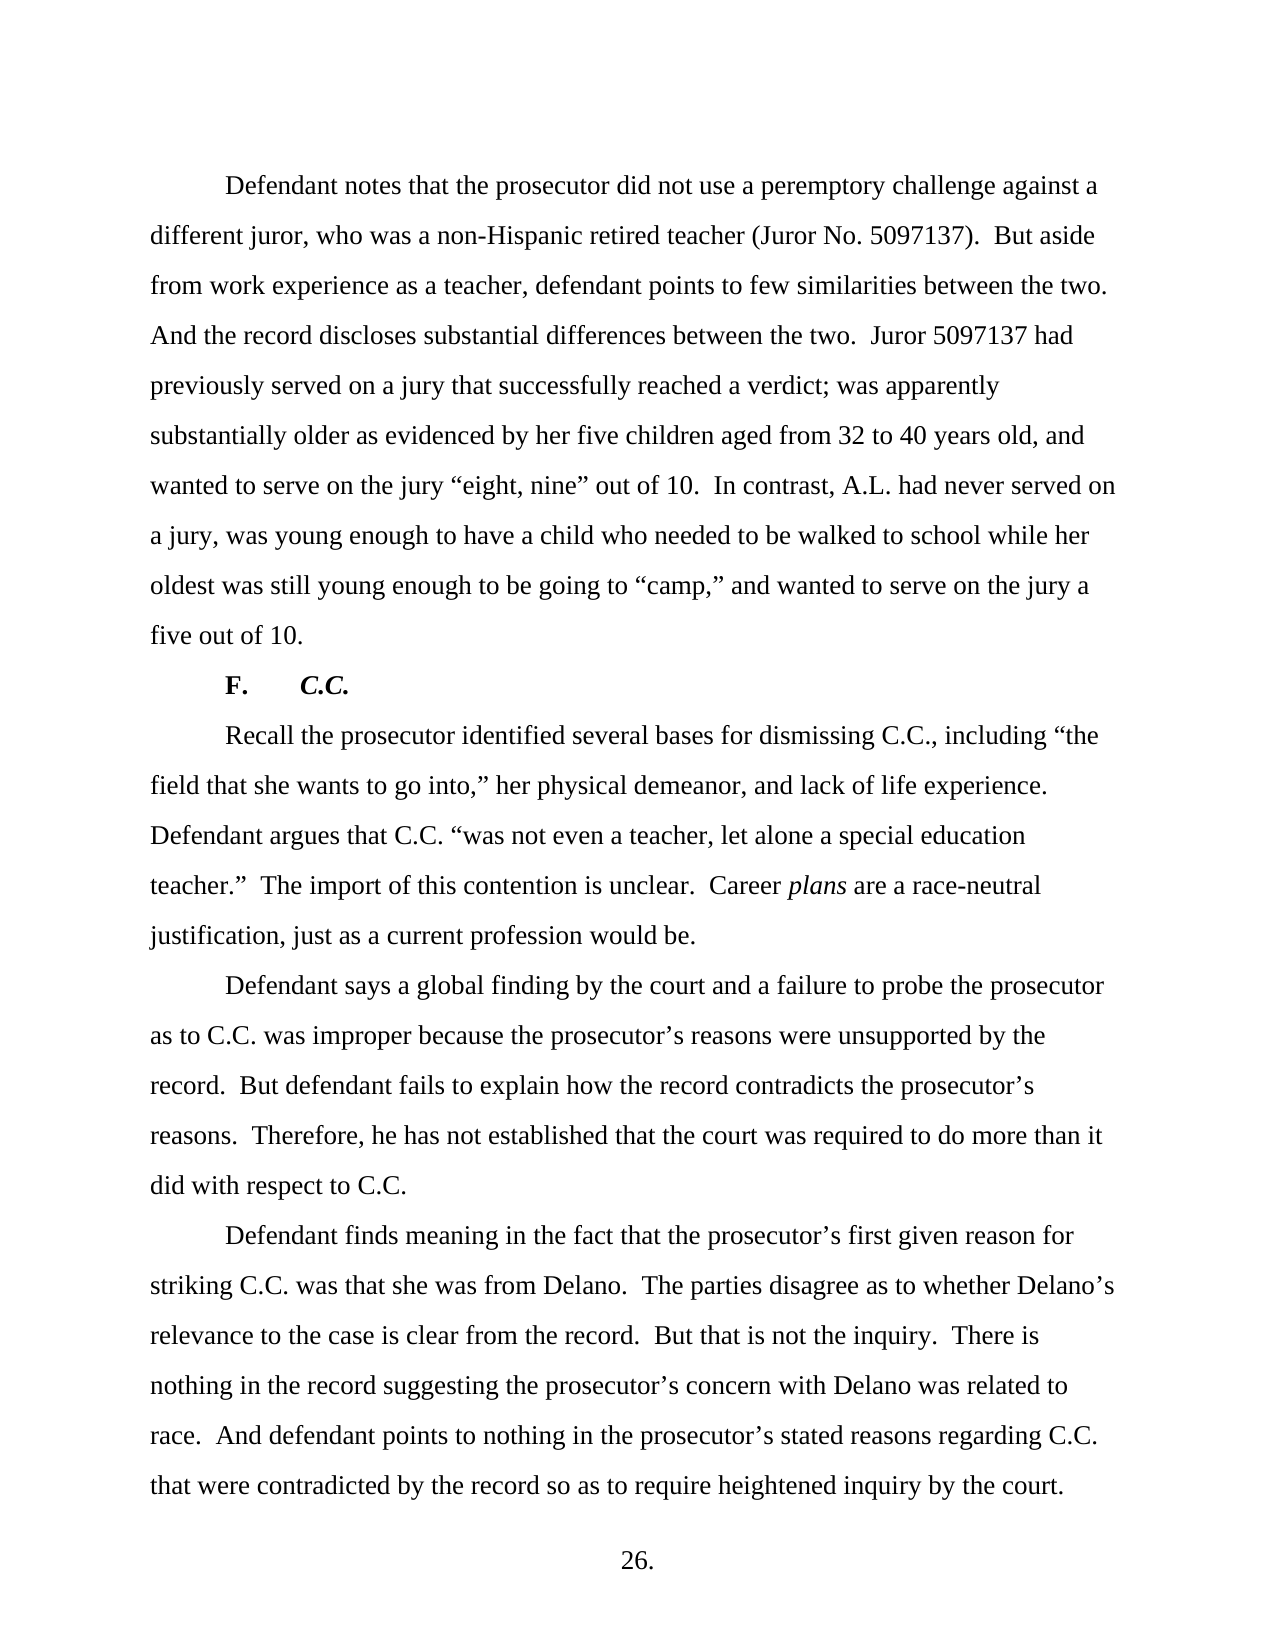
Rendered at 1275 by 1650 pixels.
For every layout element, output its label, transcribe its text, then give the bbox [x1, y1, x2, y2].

text Defendant notes that the prosecutor did not use a peremptory challenge against a different juror, who was a non-Hispanic retired teacher (Juror No. 5097137). But aside from work experience as a teacher, defendant points to few similarities between the two. And the record discloses substantial differences between the two. Juror 5097137 had previously served on a jury that successfully reached a verdict; was apparently substantially older as evidenced by her five children aged from 32 to 40 years old, and wanted to serve on the jury “eight, nine” out of 10. In contrast, A.L. had never served on a jury, was young enough to have a child who needed to be walked to school while her oldest was still young enough to be going to “camp,” and wanted to serve on the jury a five out of 10. [150, 150, 1125, 650]
text Recall the prosecutor identified several bases for dismissing C.C., including “the field that she wants to go into,” her physical demeanor, and lack of life experience. Defendant argues that C.C. “was not even a teacher, let alone a special education teacher.” The import of this contention is unclear. Career plans are a race-neutral justification, just as a current profession would be. [150, 700, 1125, 950]
text Defendant finds meaning in the fact that the prosecutor’s first given reason for striking C.C. was that she was from Delano. The parties disagree as to whether Delano’s relevance to the case is clear from the record. But that is not the inquiry. There is nothing in the record suggesting the prosecutor’s concern with Delano was related to race. And defendant points to nothing in the prosecutor’s stated reasons regarding C.C. that were contradicted by the record so as to require heightened inquiry by the court. [150, 1200, 1125, 1500]
text Defendant says a global finding by the court and a failure to probe the prosecutor as to C.C. was improper because the prosecutor’s reasons were unsupported by the record. But defendant fails to explain how the record contradicts the prosecutor’s reasons. Therefore, he has not established that the court was required to do more than it did with respect to C.C. [150, 950, 1125, 1200]
list C.C. [225, 650, 1125, 700]
